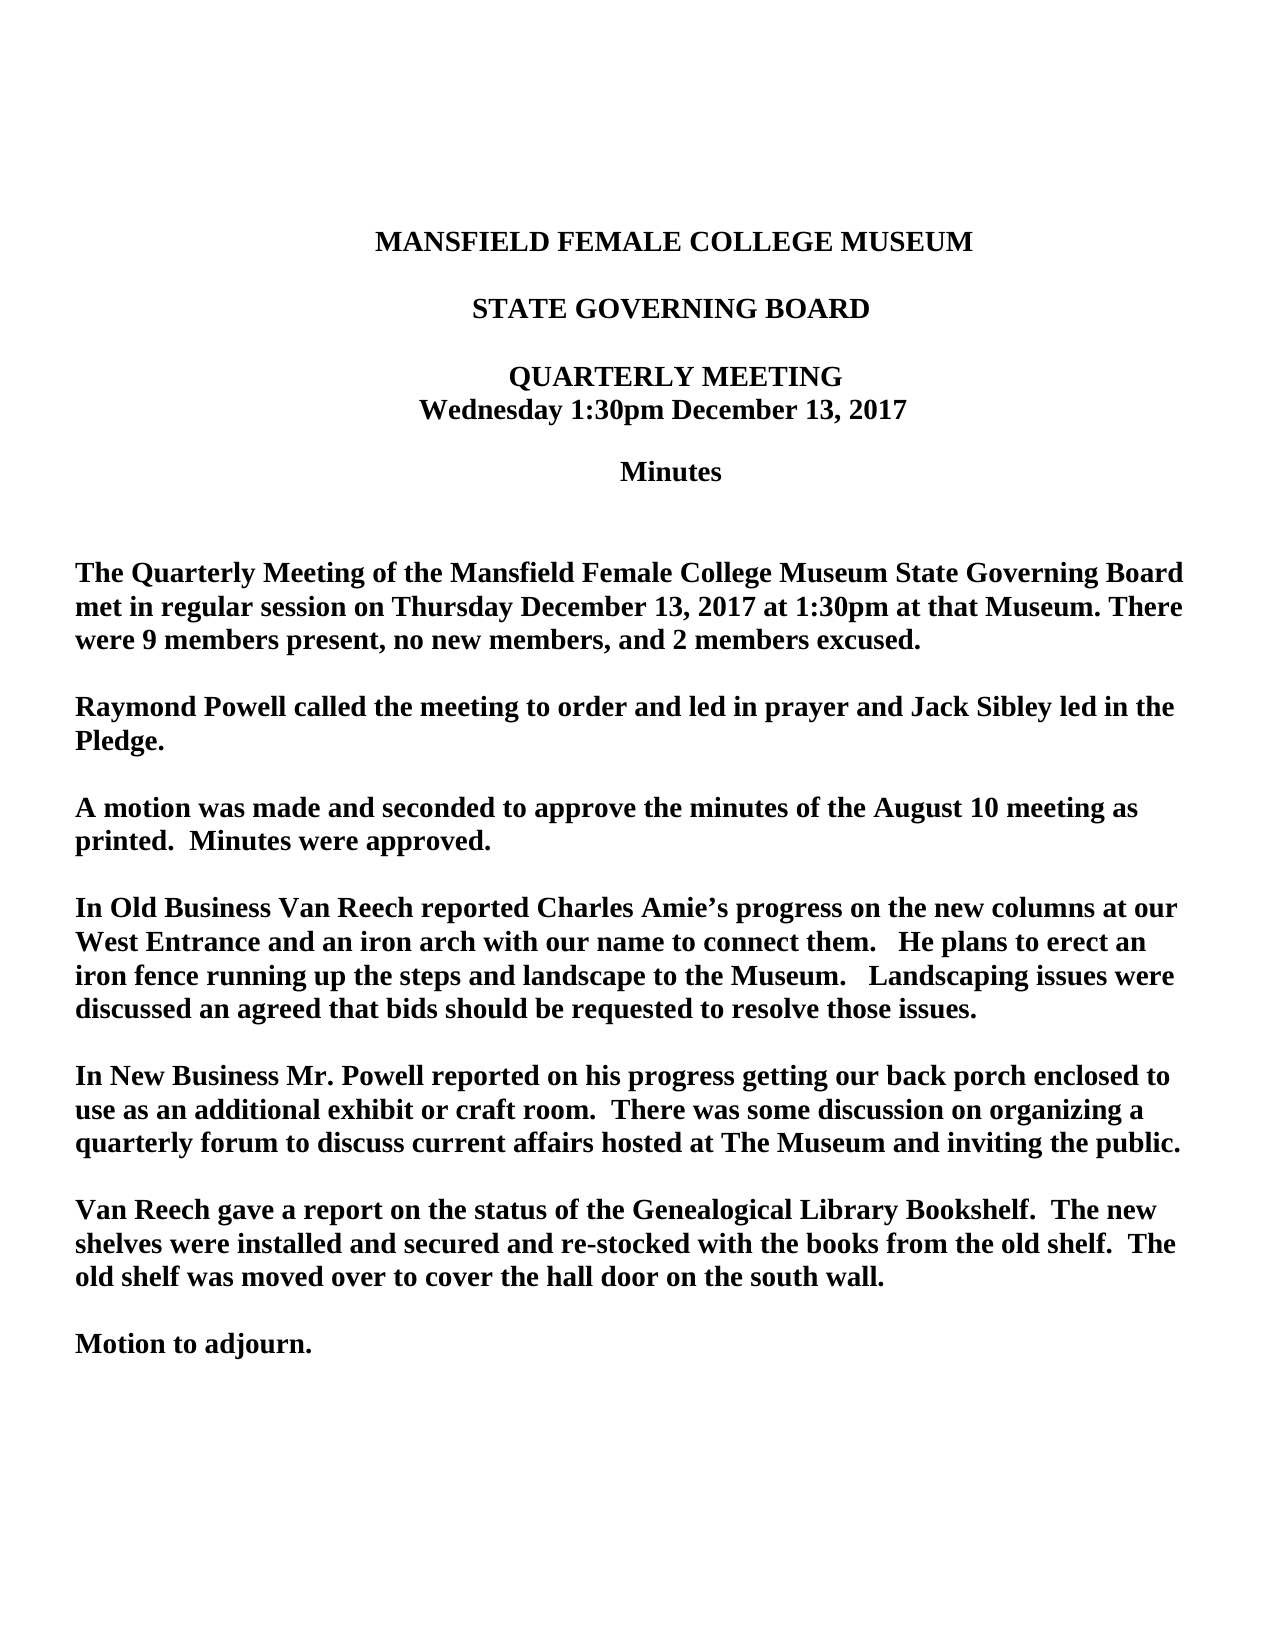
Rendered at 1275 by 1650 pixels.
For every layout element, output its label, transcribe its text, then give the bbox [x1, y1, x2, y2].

text Wednesday 1:30pm December 13, 2017 [75, 392, 1200, 426]
text Minutes [75, 454, 1200, 488]
text MANSFIELD FEMALE COLLEGE MUSEUM [300, 224, 1200, 258]
text In Old Business Van Reech reported Charles Amie’s progress on the new columns at our West Entrance and an iron arch with our name to connect them. He plans to erect an iron fence running up the steps and landscape to the Museum. Landscaping issues were discussed an agreed that bids should be requested to resolve those issues. [75, 891, 1200, 1025]
text Van Reech gave a report on the status of the Genealogical Library Bookshelf. The new shelves were installed and secured and re-stocked with the books from the old shelf. The old shelf was moved over to cover the hall door on the south wall. [75, 1192, 1200, 1293]
text The Quarterly Meeting of the Mansfield Female College Museum State Governing Board met in regular session on Thursday December 13, 2017 at 1:30pm at that Museum. There were 9 members present, no new members, and 2 members excused. [75, 555, 1200, 656]
text A motion was made and seconded to approve the minutes of the August 10 meeting as printed. Minutes were approved. [75, 790, 1200, 857]
text STATE GOVERNING BOARD [450, 292, 1200, 325]
text Motion to adjourn. [75, 1327, 1200, 1360]
text Raymond Powell called the meeting to order and led in prayer and Jack Sibley led in the Pledge. [75, 689, 1200, 756]
text In New Business Mr. Powell reported on his progress getting our back porch enclosed to use as an additional exhibit or craft room. There was some discussion on organizing a quarterly forum to discuss current affairs hosted at The Museum and inviting the public. [75, 1058, 1200, 1159]
text QUARTERLY MEETING [75, 359, 1200, 392]
